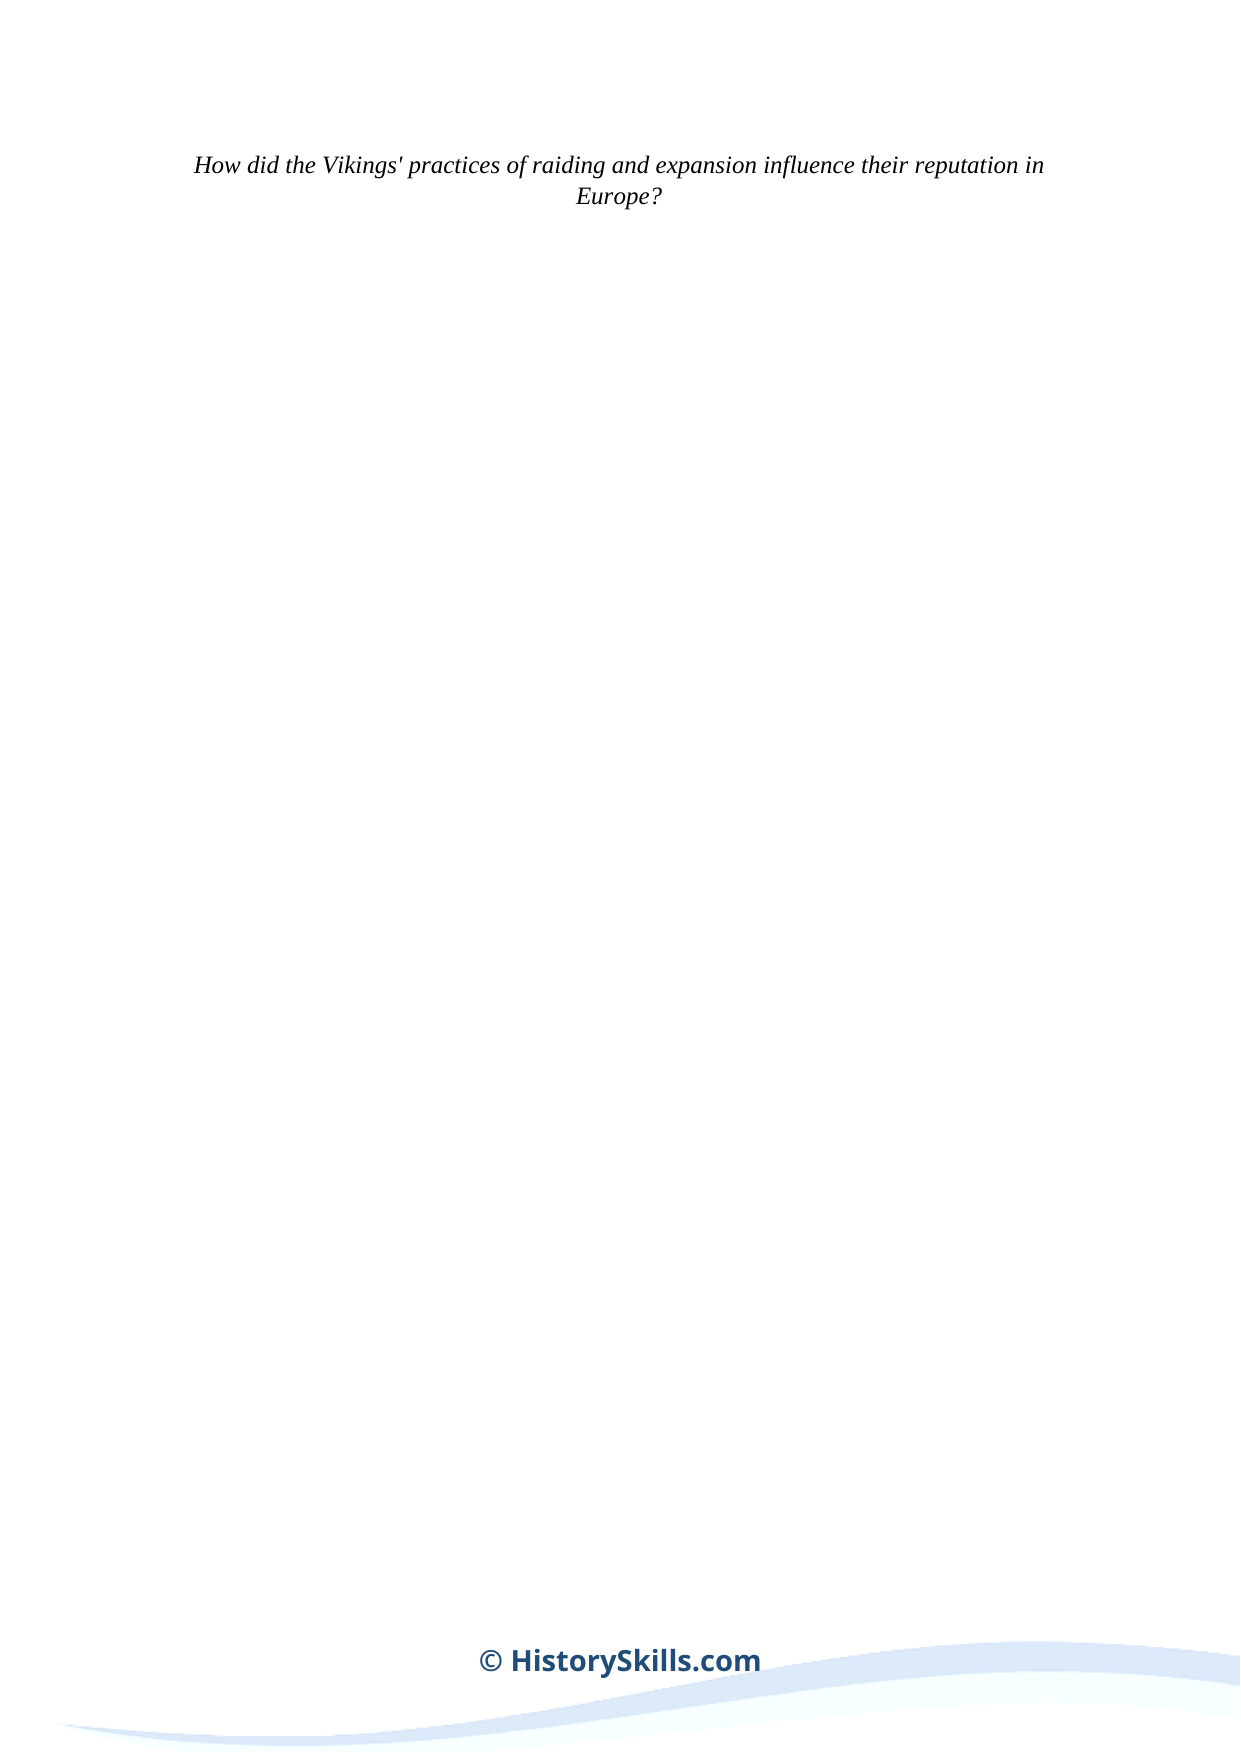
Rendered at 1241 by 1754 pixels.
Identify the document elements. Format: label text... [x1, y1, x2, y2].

text How did the Vikings' practices of raiding and expansion influence their reputation in Europe? [150, 150, 1090, 210]
